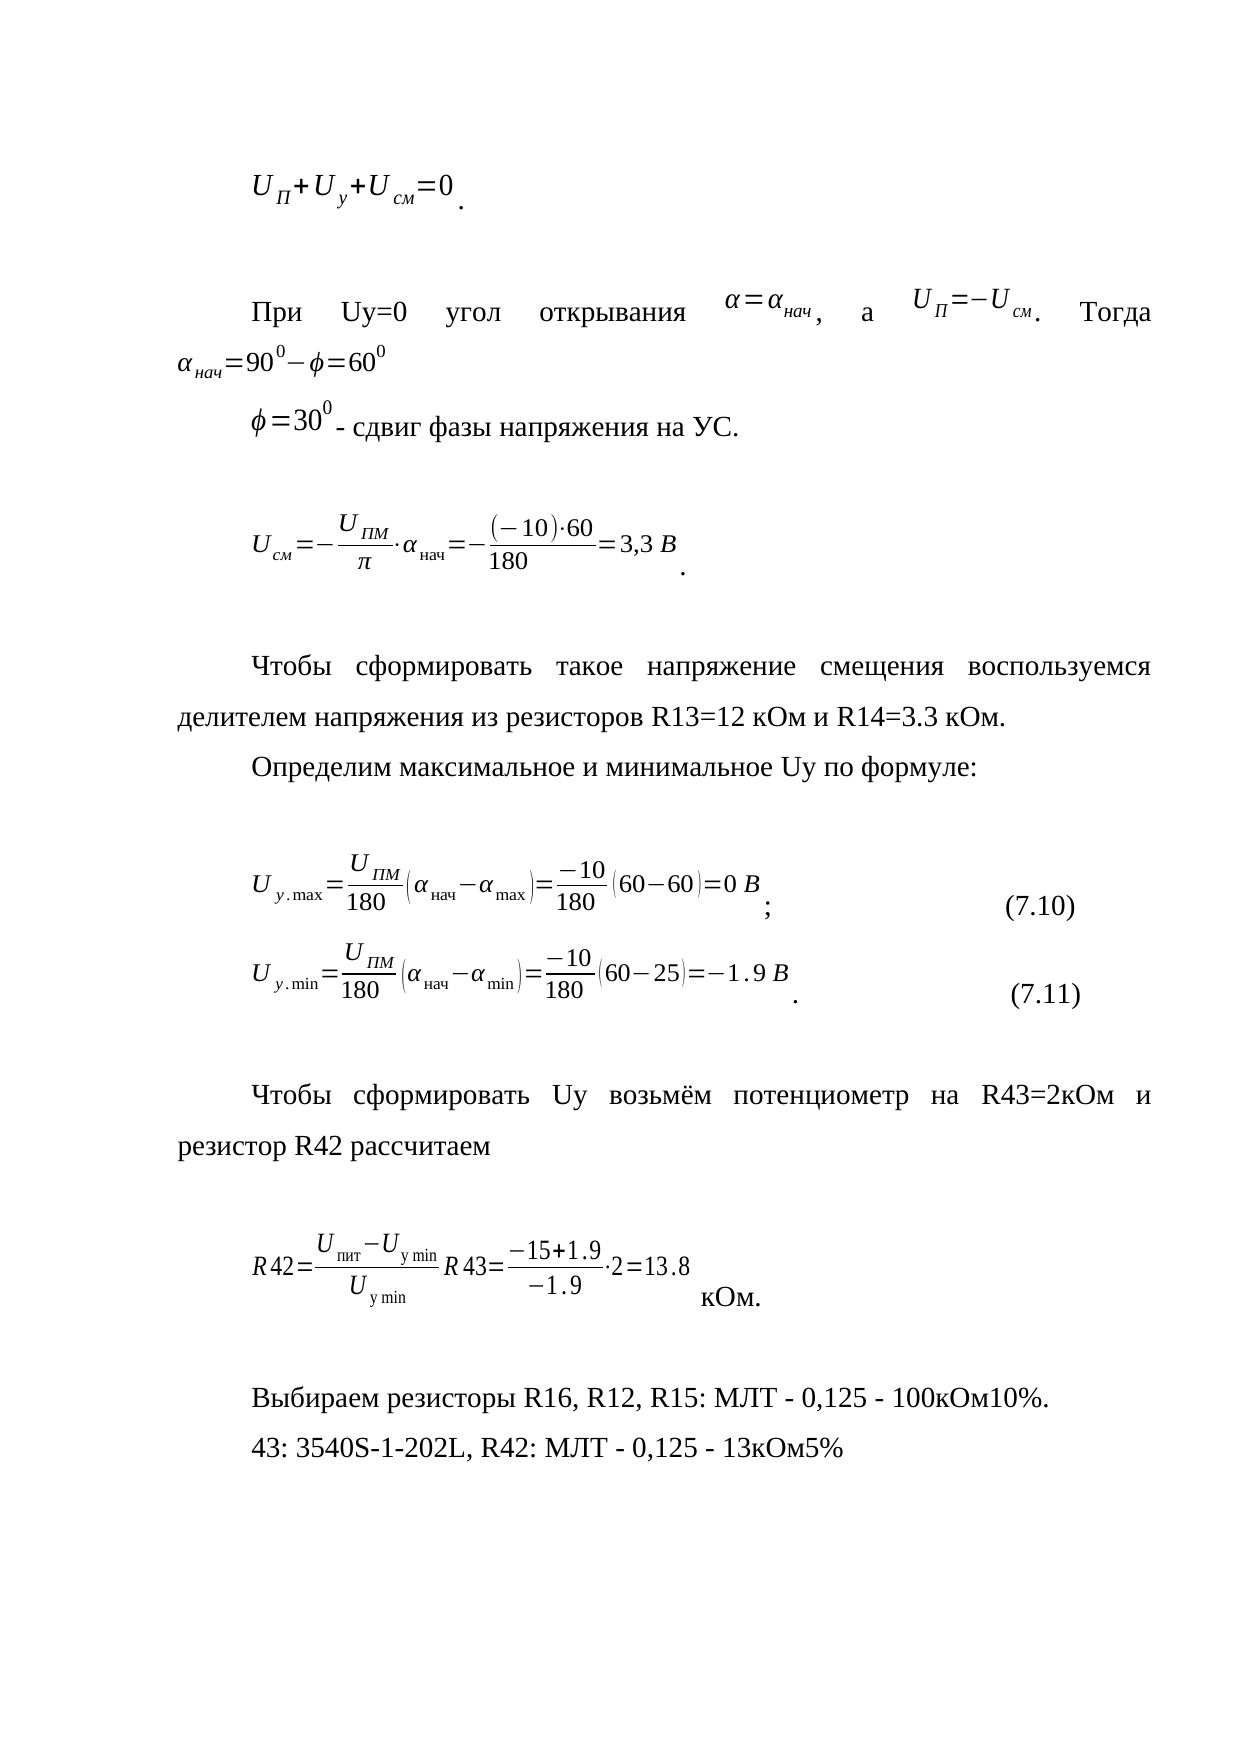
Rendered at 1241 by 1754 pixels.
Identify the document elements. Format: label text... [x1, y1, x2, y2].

text Чтобы сформировать Uy возьмём потенциометр на R43=2кОм и резистор R42 рассчитаем [177, 1077, 1152, 1161]
text Выбираем резисторы R16, R12, R15: МЛТ - 0,125 - 100кОм10%. [177, 1380, 1152, 1413]
text 43: 3540S-1-202L, R42: МЛТ - 0,125 - 13кОм5% [177, 1430, 1152, 1463]
text . [177, 168, 1152, 215]
text . (7.11) [177, 938, 1152, 1010]
text . [177, 509, 1152, 581]
text При Uу=0 угол открывания , а . Тогда [177, 282, 1152, 383]
text - сдвиг фазы напряжения на УС. [177, 397, 1152, 442]
text ; (7.10) [177, 850, 1152, 922]
text Чтобы сформировать такое напряжение смещения воспользуемся делителем напряжения из резисторов R13=12 кОм и R14=3.3 кОм. [177, 648, 1152, 732]
text Определим максимальное и минимальное Uу по формуле: [177, 749, 1152, 783]
text кОм. [177, 1228, 1152, 1313]
